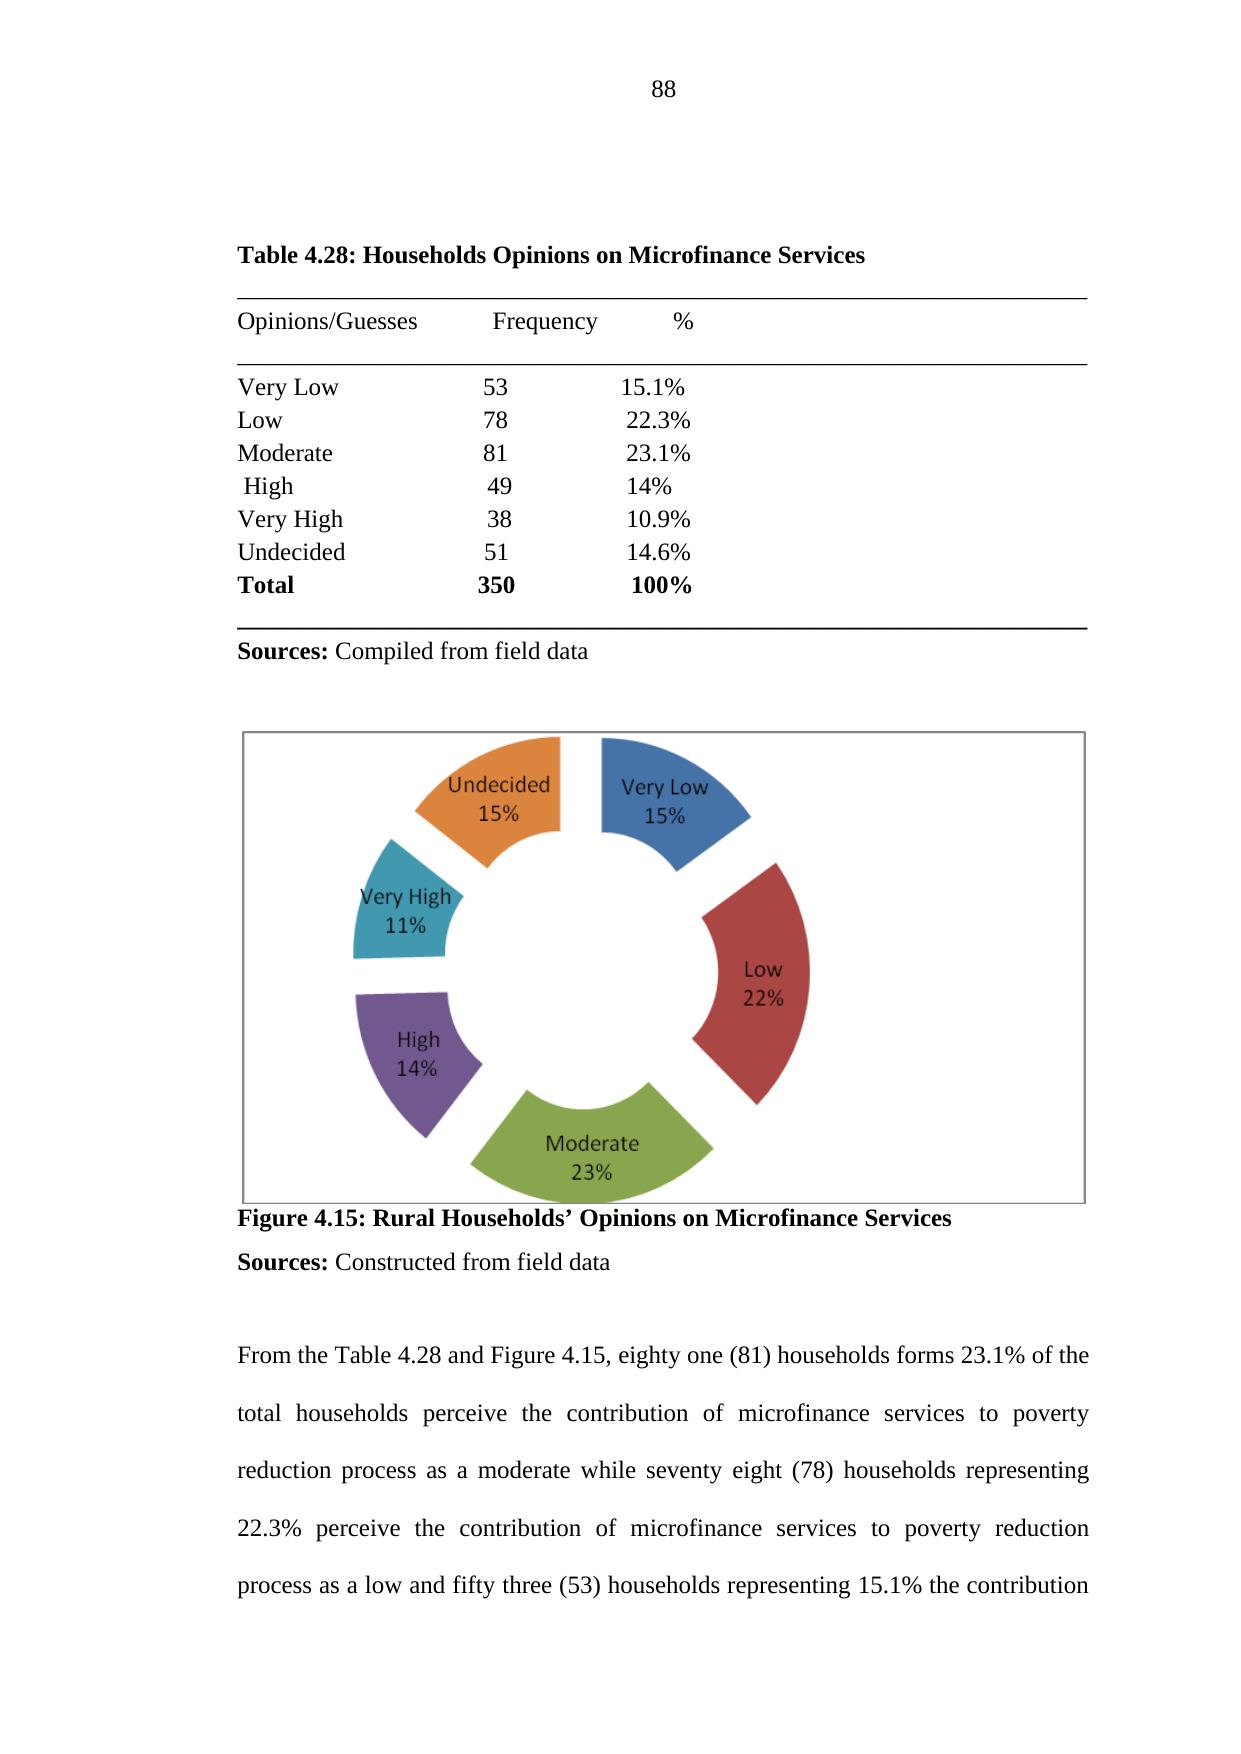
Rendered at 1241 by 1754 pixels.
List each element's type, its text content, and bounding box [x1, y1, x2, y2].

picture [241, 731, 1086, 1204]
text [237, 1340, 1090, 1599]
text Total 350 100% [237, 570, 1090, 599]
text ____________________________________________________________________ [237, 273, 1090, 302]
text Sources: Compiled from field data [237, 636, 1090, 665]
text Low 78 22.3% [237, 405, 1090, 434]
text Very Low 53 15.1% [237, 372, 1090, 401]
text Sources: Constructed from field data [237, 1247, 1090, 1275]
text ____________________________________________________________________ [237, 603, 1090, 632]
text Moderate 81 23.1% [237, 438, 1090, 467]
text Table 4.28: Households Opinions on Microfinance Services [237, 240, 1090, 269]
text Undecided 51 14.6% [237, 537, 1090, 566]
text Very High 38 10.9% [237, 504, 1090, 533]
text ____________________________________________________________________ [237, 339, 1090, 368]
text Figure 4.15: Rural Households’ Opinions on Microfinance Services [237, 1203, 1090, 1232]
text Opinions/Guesses Frequency % [237, 306, 1090, 335]
text High 49 14% [237, 471, 1090, 500]
